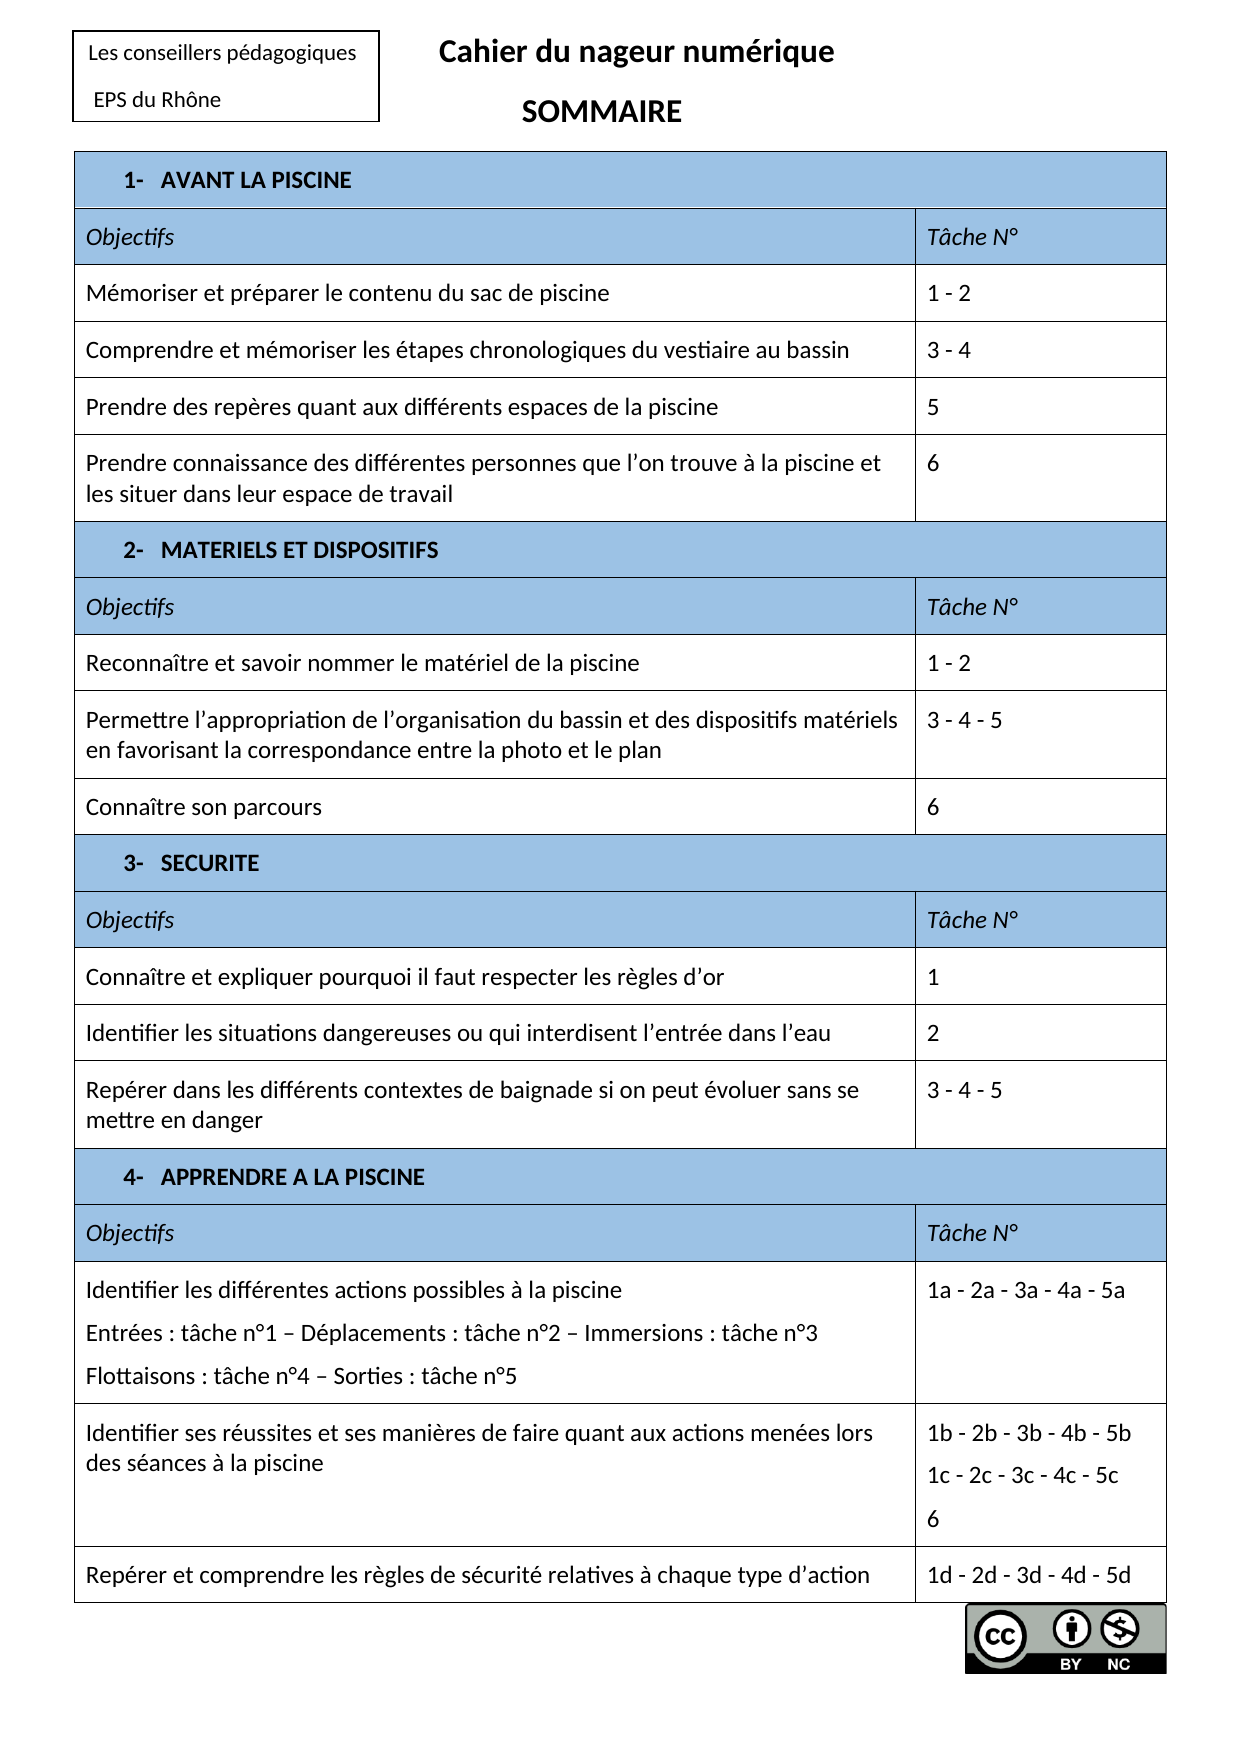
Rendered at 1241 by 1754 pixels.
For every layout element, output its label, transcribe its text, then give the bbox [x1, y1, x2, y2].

table_cell Reconnaître et savoir nommer le matériel de la piscine [75, 635, 915, 690]
table_cell Connaître et expliquer pourquoi il faut respecter les règles d’or [75, 948, 915, 1004]
table_cell Prendre des repères quant aux différents espaces de la piscine [75, 378, 915, 434]
table_cell Tâche N° [916, 578, 1166, 634]
table_cell Identifier les situations dangereuses ou qui interdisent l’entrée dans l’eau [75, 1005, 915, 1060]
table_cell 1a - 2a - 3a - 4a - 5a [916, 1262, 1166, 1403]
table_cell Objectifs [75, 209, 915, 264]
table_cell 2 [916, 1005, 1166, 1060]
table_cell Prendre connaissance des différentes personnes que l’on trouve à la piscine et les situer dans leur espace de travail [75, 435, 915, 521]
table_cell APPRENDRE A LA PISCINE [75, 1149, 1166, 1204]
table_cell 5 [916, 378, 1166, 434]
table_cell Objectifs [75, 892, 915, 947]
text Cahier du nageur numérique [74, 29, 1167, 70]
table_cell Repérer et comprendre les règles de sécurité relatives à chaque type d’action [75, 1547, 915, 1602]
table_cell 1 - 2 [916, 265, 1166, 321]
table_cell Tâche N° [916, 209, 1166, 264]
table_cell Tâche N° [916, 1205, 1166, 1261]
table_cell 1 [916, 948, 1166, 1004]
table_cell 1b - 2b - 3b - 4b - 5b 1c - 2c - 3c - 4c - 5c 6 [916, 1404, 1166, 1546]
table_cell MATERIELS ET DISPOSITIFS [75, 522, 1166, 577]
table_cell Identifier les différentes actions possibles à la piscine Entrées : tâche n°1 – Déplacements : tâche n°2 – Immersions : tâche n°3 Flottaisons : tâche n°4 – Sorties : tâche n°5 [75, 1262, 915, 1403]
table_cell Connaître son parcours [75, 779, 915, 834]
text SOMMAIRE [74, 90, 1167, 131]
table_cell Mémoriser et préparer le contenu du sac de piscine [75, 265, 915, 321]
table_cell Identifier ses réussites et ses manières de faire quant aux actions menées lors des séances à la piscine [75, 1404, 915, 1546]
table_cell Comprendre et mémoriser les étapes chronologiques du vestiaire au bassin [75, 322, 915, 377]
table_cell 6 [916, 779, 1166, 834]
table_cell 6 [916, 435, 1166, 521]
table_cell Repérer dans les différents contextes de baignade si on peut évoluer sans se mettre en danger [75, 1061, 915, 1147]
table_cell 3 - 4 - 5 [916, 691, 1166, 777]
table_header AVANT LA PISCINE [75, 152, 1166, 207]
table_cell 1 - 2 [916, 635, 1166, 690]
table_cell Objectifs [75, 578, 915, 634]
picture [965, 1603, 1167, 1674]
table_cell Permettre l’appropriation de l’organisation du bassin et des dispositifs matériels en favorisant la correspondance entre la photo et le plan [75, 691, 915, 777]
table_cell 1d - 2d - 3d - 4d - 5d [916, 1547, 1166, 1602]
table_cell Tâche N° [916, 892, 1166, 947]
table_cell SECURITE [75, 835, 1166, 891]
table_cell Objectifs [75, 1205, 915, 1261]
table_cell 3 - 4 [916, 322, 1166, 377]
table_cell 3 - 4 - 5 [916, 1061, 1166, 1147]
